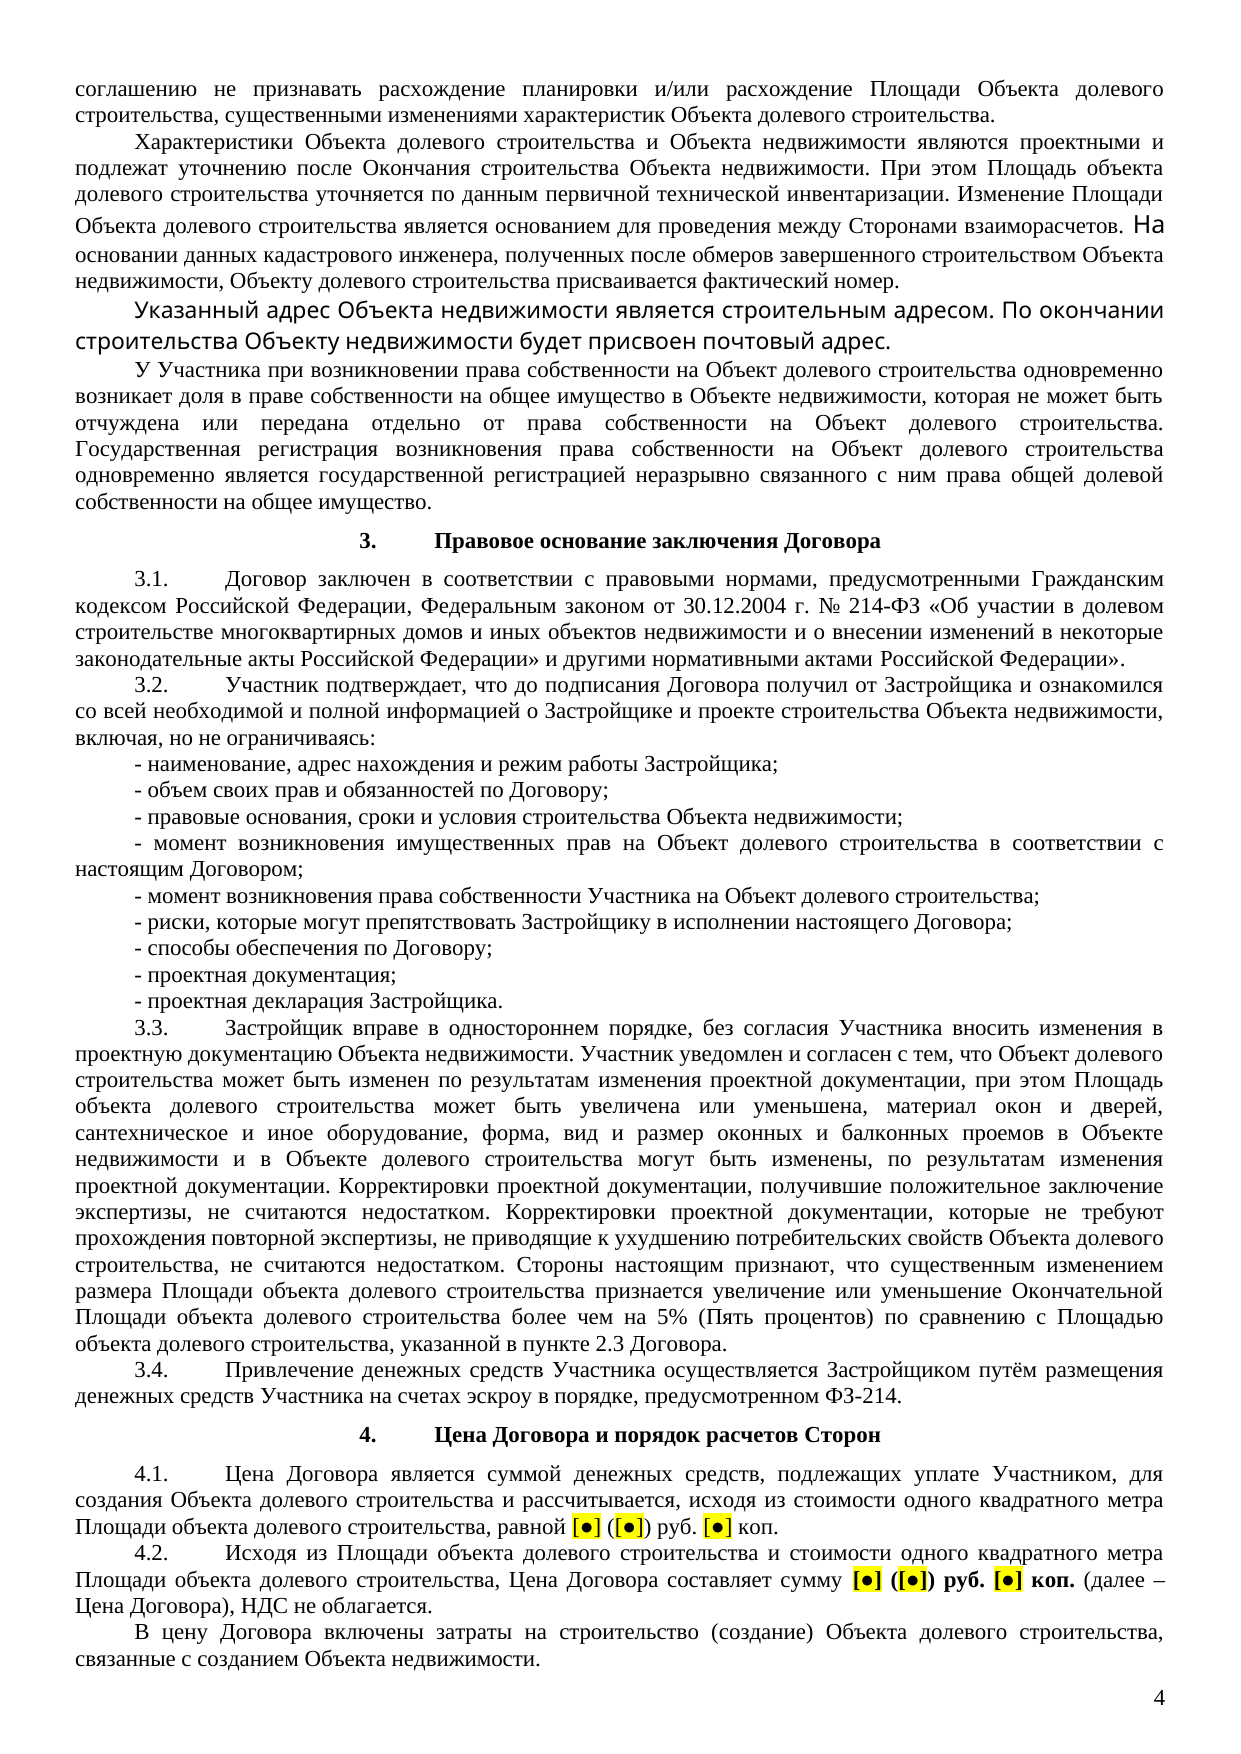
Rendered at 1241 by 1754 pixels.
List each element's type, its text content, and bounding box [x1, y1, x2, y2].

list Привлечение денежных средств Участника осуществляется Застройщиком путём размещения денежных средств Участника на счетах эскроу в порядке, предусмотренном ФЗ-214. [75, 1356, 1165, 1409]
text - момент возникновения имущественных прав на Объект долевого строительства в соответствии с настоящим Договором; [75, 829, 1165, 882]
text - наименование, адрес нахождения и режим работы Застройщика; [75, 750, 1165, 776]
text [75, 75, 1165, 128]
text - способы обеспечения по Договору; [75, 934, 1165, 961]
list Правовое основание заключения Договора [75, 527, 1165, 553]
text В цену Договора включены затраты на строительство (создание) Объекта долевого строительства, связанные с созданием Объекта недвижимости. [75, 1618, 1165, 1671]
list Исходя из Площади объекта долевого строительства и стоимости одного квадратного метра Площади объекта долевого строительства, Цена Договора составляет сумму [●] ([●]) руб. [●] коп. (далее – Цена Договора), НДС не облагается. [75, 1539, 1165, 1618]
list Договор заключен в соответствии с правовыми нормами, предусмотренными Гражданским кодексом Российской Федерации, Федеральным законом от 30.12.2004 г. № 214-ФЗ «Об участии в долевом строительстве многоквартирных домов и иных объектов недвижимости и о внесении изменений в некоторые законодательные акты Российской Федерации» и другими нормативными актами Российской Федерации». [75, 566, 1165, 671]
text - правовые основания, сроки и условия строительства Объекта недвижимости; [75, 803, 1165, 829]
text Характеристики Объекта долевого строительства и Объекта недвижимости являются проектными и подлежат уточнению после Окончания строительства Объекта недвижимости. При этом Площадь объекта долевого строительства уточняется по данным первичной технической инвентаризации. Изменение Площади Объекта долевого строительства является основанием для проведения между Сторонами взаиморасчетов. На основании данных кадастрового инженера, полученных после обмеров завершенного строительством Объекта недвижимости, Объекту долевого строительства присваивается фактический номер. [75, 128, 1165, 293]
list Цена Договора является суммой денежных средств, подлежащих уплате Участником, для создания Объекта долевого строительства и рассчитывается, исходя из стоимости одного квадратного метра Площади объекта долевого строительства, равной [●] ([●]) руб. [●] коп. [75, 1460, 1165, 1539]
text Указанный адрес Объекта недвижимости является строительным адресом. По окончании строительства Объекту недвижимости будет присвоен почтовый адрес. [75, 293, 1165, 356]
text - проектная декларация Застройщика. [75, 987, 1165, 1013]
text - объем своих прав и обязанностей по Договору; [75, 776, 1165, 803]
text - момент возникновения права собственности Участника на Объект долевого строительства; [75, 882, 1165, 908]
list Цена Договора и порядок расчетов Сторон [75, 1421, 1165, 1448]
text - риски, которые могут препятствовать Застройщику в исполнении настоящего Договора; [75, 908, 1165, 934]
list Участник подтверждает, что до подписания Договора получил от Застройщика и ознакомился со всей необходимой и полной информацией о Застройщике и проекте строительства Объекта недвижимости, включая, но не ограничиваясь: [75, 671, 1165, 750]
text - проектная документация; [75, 961, 1165, 987]
text У Участника при возникновении права собственности на Объект долевого строительства одновременно возникает доля в праве собственности на общее имущество в Объекте недвижимости, которая не может быть отчуждена или передана отдельно от права собственности на Объект долевого строительства. Государственная регистрация возникновения права собственности на Объект долевого строительства одновременно является государственной регистрацией неразрывно связанного с ним права общей долевой собственности на общее имущество. [75, 356, 1165, 514]
list Застройщик вправе в одностороннем порядке, без согласия Участника вносить изменения в проектную документацию Объекта недвижимости. Участник уведомлен и согласен с тем, что Объект долевого строительства может быть изменен по результатам изменения проектной документации, при этом Площадь объекта долевого строительства может быть увеличена или уменьшена, материал окон и дверей, сантехническое и иное оборудование, форма, вид и размер оконных и балконных проемов в Объекте недвижимости и в Объекте долевого строительства могут быть изменены, по результатам изменения проектной документации. Корректировки проектной документации, получившие положительное заключение экспертизы, не считаются недостатком. Корректировки проектной документации, которые не требуют прохождения повторной экспертизы, не приводящие к ухудшению потребительских свойств Объекта долевого строительства, не считаются недостатком. Стороны настоящим признают, что существенным изменением размера Площади объекта долевого строительства признается увеличение или уменьшение Окончательной Площади объекта долевого строительства более чем на 5% (Пять процентов) по сравнению с Площадью объекта долевого строительства, указанной в пункте 2.3 Договора. [75, 1013, 1165, 1356]
